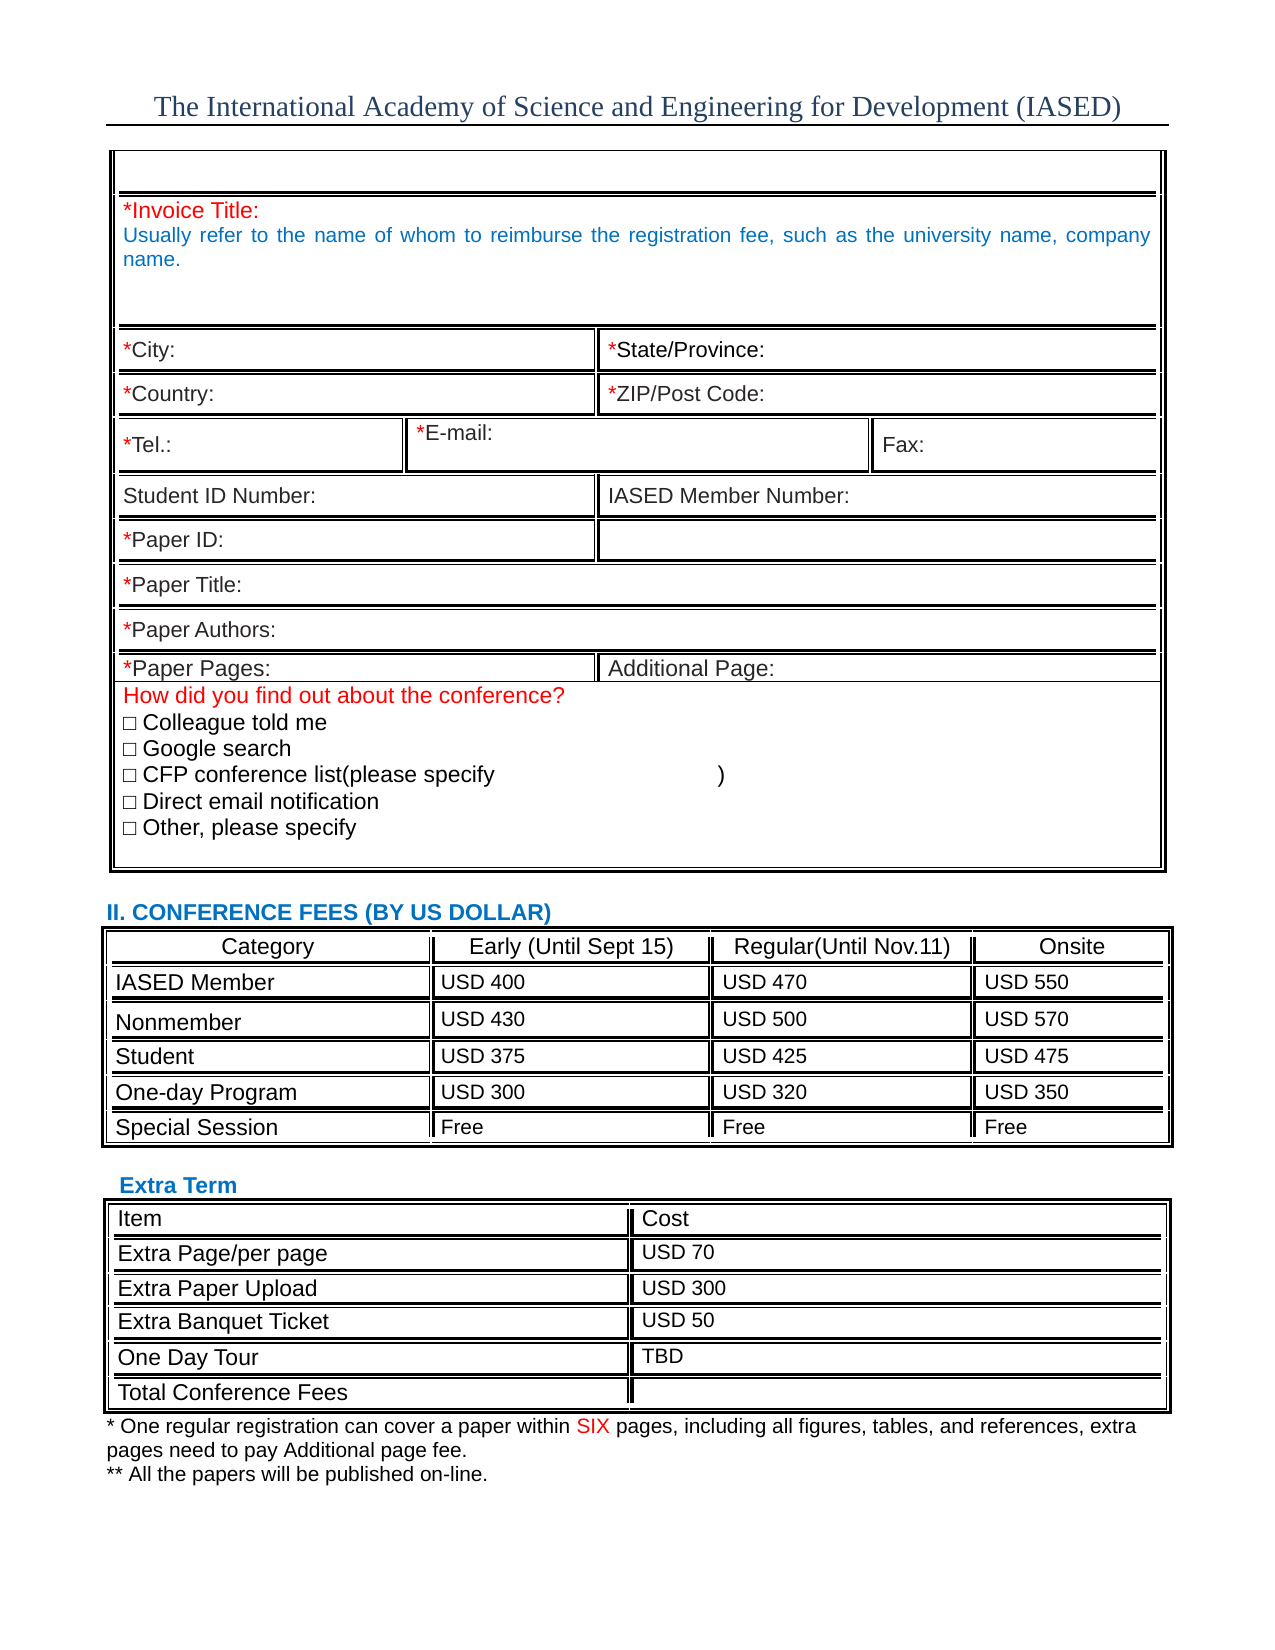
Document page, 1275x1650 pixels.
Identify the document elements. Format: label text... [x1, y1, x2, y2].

table_cell Free [432, 1106, 711, 1142]
table_cell One-day Program [104, 1071, 432, 1106]
table_cell USD 550 [973, 961, 1171, 996]
table_cell *State/Province: [597, 324, 1163, 368]
table_cell USD 70 [630, 1234, 1169, 1269]
table_cell *City: [112, 324, 597, 368]
table_cell Free [973, 1106, 1171, 1142]
table_cell *Invoice Title: Usually refer to the name of whom to reimburse the registration fee, such as the university name, company name. [112, 191, 1163, 324]
table_cell Total Conference Fees [106, 1373, 630, 1408]
table_cell Special Session [104, 1106, 432, 1142]
table_cell *E-mail: [408, 419, 868, 470]
text Extra Term [106, 1172, 1169, 1198]
table_cell Student ID Number: [112, 470, 597, 514]
table_header Category [104, 929, 432, 961]
table_cell USD 500 [714, 1003, 970, 1036]
table_cell Extra Banquet Ticket [106, 1302, 630, 1337]
table_cell *Paper Pages: [112, 649, 597, 681]
table_cell *ZIP/Post Code: [597, 369, 1163, 413]
table_cell Free [711, 1106, 973, 1142]
table_cell USD 300 [435, 1077, 708, 1106]
table_cell *Paper Authors: [112, 604, 1163, 648]
table_header Regular(Until Nov.11) [711, 929, 973, 961]
table_header Cost [630, 1205, 1166, 1234]
table_cell *Tel.: [112, 413, 405, 470]
table_cell USD 570 [973, 996, 1171, 1036]
text ** All the papers will be published on-line. [106, 1462, 1169, 1486]
table_cell USD 350 [973, 1071, 1171, 1106]
table_cell USD 400 [435, 967, 708, 996]
table_cell How did you find out about the conference? □ Colleague told me □ Google search □ CFP conference list(please specify ) □ Direct email notification □ Other, please specify [115, 682, 1160, 867]
table_cell Additional Page: [597, 649, 1163, 681]
table_header Onsite [973, 932, 1168, 961]
table_cell USD 425 [714, 1042, 970, 1071]
table_cell USD 50 [630, 1302, 1169, 1337]
table_cell USD 375 [435, 1042, 708, 1071]
table_cell USD 475 [973, 1036, 1171, 1071]
table_cell Extra Page/per page [106, 1234, 630, 1269]
table_cell Student [104, 1036, 432, 1071]
table_cell TBD [630, 1337, 1169, 1373]
table_cell [630, 1373, 1169, 1408]
table_header Item [106, 1201, 630, 1234]
table_cell IASED Member [104, 961, 432, 996]
table_cell Extra Paper Upload [106, 1269, 630, 1302]
table_cell *Paper ID: [112, 515, 597, 559]
table_header Early (Until Sept 15) [432, 929, 711, 961]
table_cell IASED Member Number: [597, 470, 1163, 514]
text II. CONFERENCE FEES (BY US DOLLAR) [106, 899, 1169, 926]
table_cell USD 300 [630, 1269, 1169, 1302]
text * One regular registration can cover a paper within SIX pages, including all figures, tables, and references, extra pages need to pay Additional page fee. [106, 1414, 1169, 1462]
table_cell One Day Tour [106, 1337, 630, 1373]
table_cell *Country: [112, 369, 597, 413]
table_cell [115, 151, 1160, 191]
table_cell USD 320 [714, 1077, 970, 1106]
table_cell Fax: [871, 413, 1163, 470]
table_cell Nonmember [104, 996, 432, 1036]
table_cell *Paper Title: [112, 559, 1163, 604]
table_cell USD 470 [714, 967, 970, 996]
table_cell USD 430 [435, 1003, 708, 1036]
table_cell [597, 515, 1163, 559]
